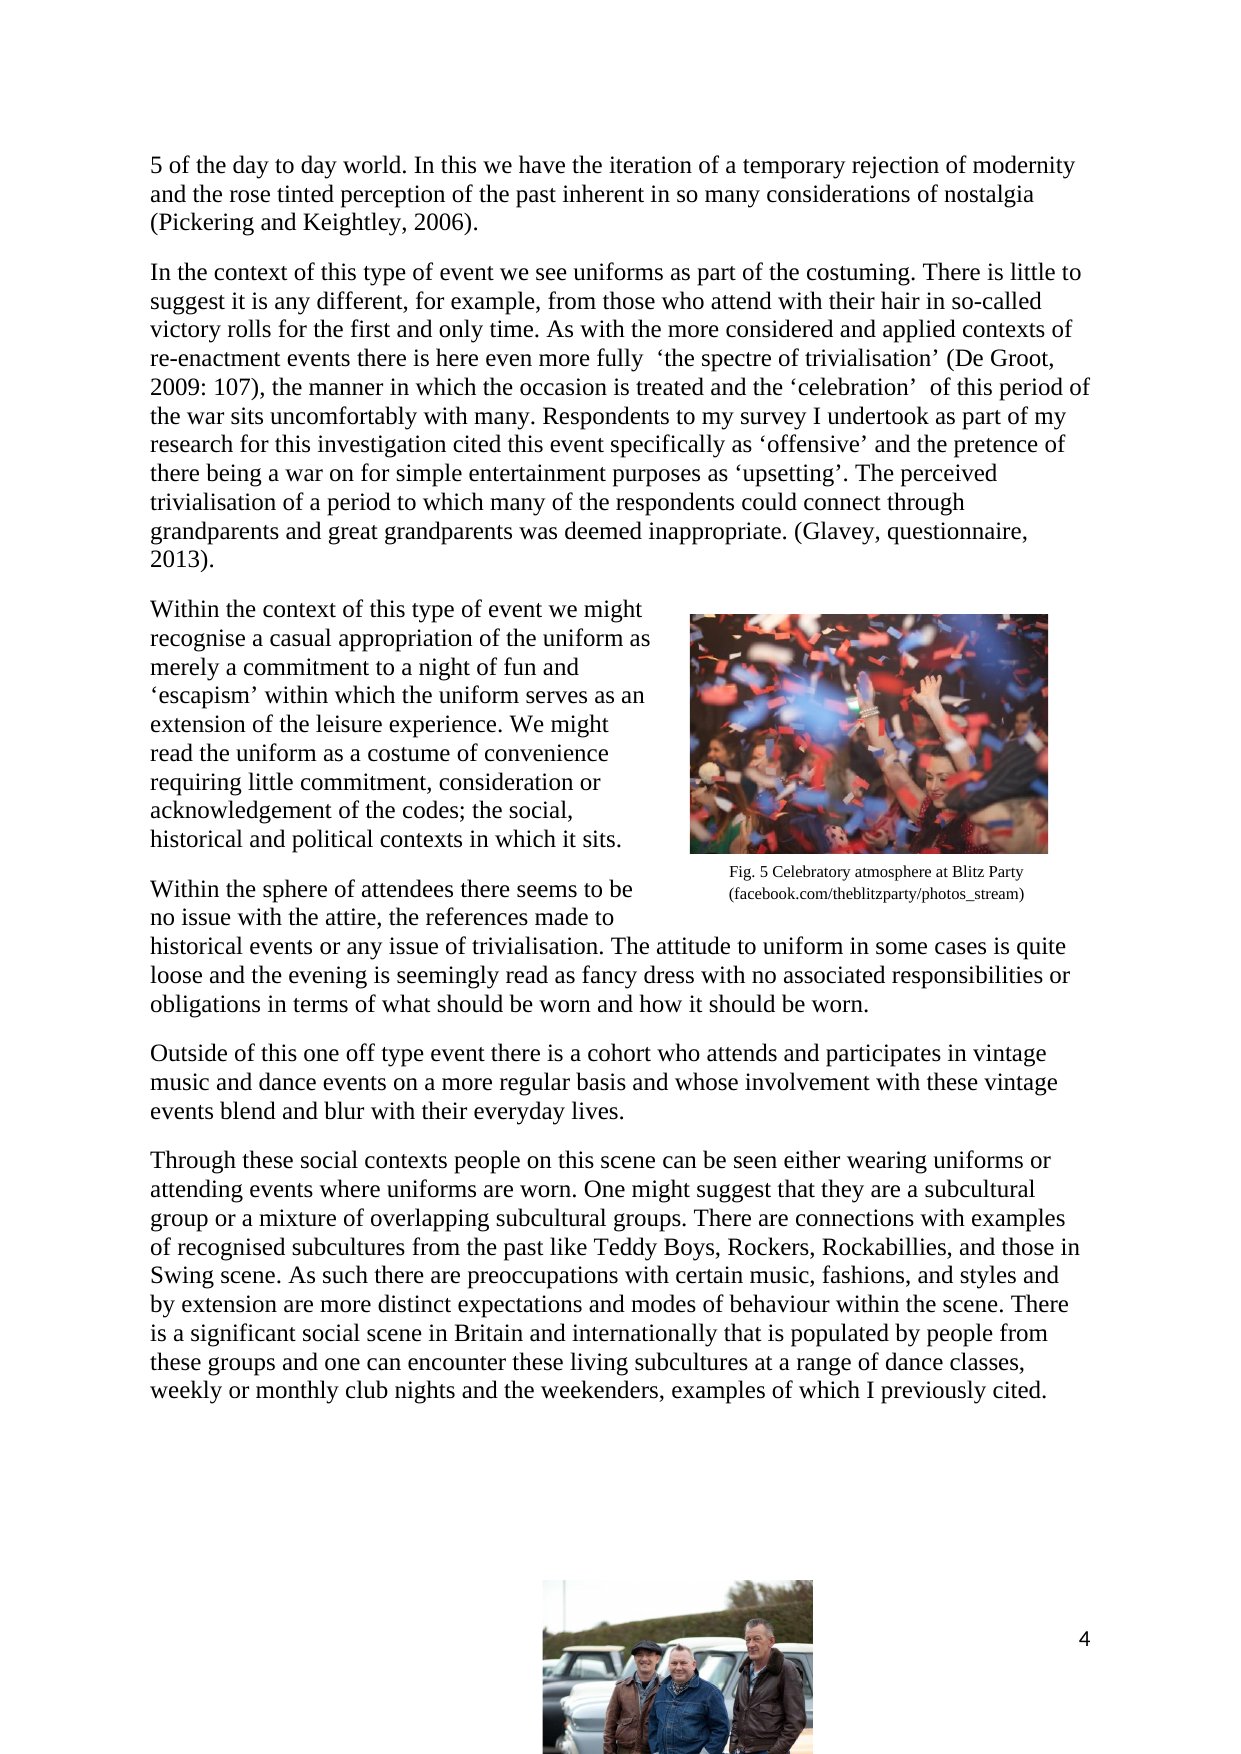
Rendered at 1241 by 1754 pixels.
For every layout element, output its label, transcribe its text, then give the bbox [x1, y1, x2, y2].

text Within the context of this type of event we might recognise a casual appropriation of the uniform as merely a commitment to a night of fun and ‘escapism’ within which the uniform serves as an extension of the leisure experience. We might read the uniform as a costume of convenience requiring little commitment, consideration or acknowledgement of the codes; the social, historical and political contexts in which it sits. [150, 594, 1090, 853]
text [150, 150, 1090, 236]
text Outside of this one off type event there is a cohort who attends and participates in vintage music and dance events on a more regular basis and whose involvement with these vintage events blend and blur with their everyday lives. [150, 1038, 1090, 1124]
picture [542, 1580, 813, 1754]
text Through these social contexts people on this scene can be seen either wearing uniforms or attending events where uniforms are worn. One might suggest that they are a subcultural group or a mixture of overlapping subcultural groups. There are connections with examples of recognised subcultures from the past like Teddy Boys, Rockers, Rockabillies, and those in Swing scene. As such there are preoccupations with certain music, fashions, and styles and by extension are more distinct expectations and modes of behaviour within the scene. There is a significant social scene in Britain and internationally that is populated by people from these groups and one can encounter these living subcultures at a range of dance classes, weekly or monthly club nights and the weekenders, examples of which I previously cited. [150, 1145, 1090, 1404]
text In the context of this type of event we see uniforms as part of the costuming. There is little to suggest it is any different, for example, from those who attend with their hair in so-called victory rolls for the first and only time. As with the more considered and applied contexts of re-enactment events there is here even more fully ‘the spectre of trivialisation’ (De Groot, 2009: 107), the manner in which the occasion is treated and the ‘celebration’ of this period of the war sits uncomfortably with many. Respondents to my survey I undertook as part of my research for this investigation cited this event specifically as ‘offensive’ and the pretence of there being a war on for simple entertainment purposes as ‘upsetting’. The perceived trivialisation of a period to which many of the respondents could connect through grandparents and great grandparents was deemed inappropriate. (Glavey, questionnaire, 2013). [150, 257, 1090, 573]
text Within the sphere of attendees there seems to be no issue with the attire, the references made to historical events or any issue of trivialisation. The attitude to uniform in some cases is quite loose and the evening is seemingly read as fancy dress with no associated responsibilities or obligations in terms of what should be worn and how it should be worn. [150, 874, 1090, 1017]
